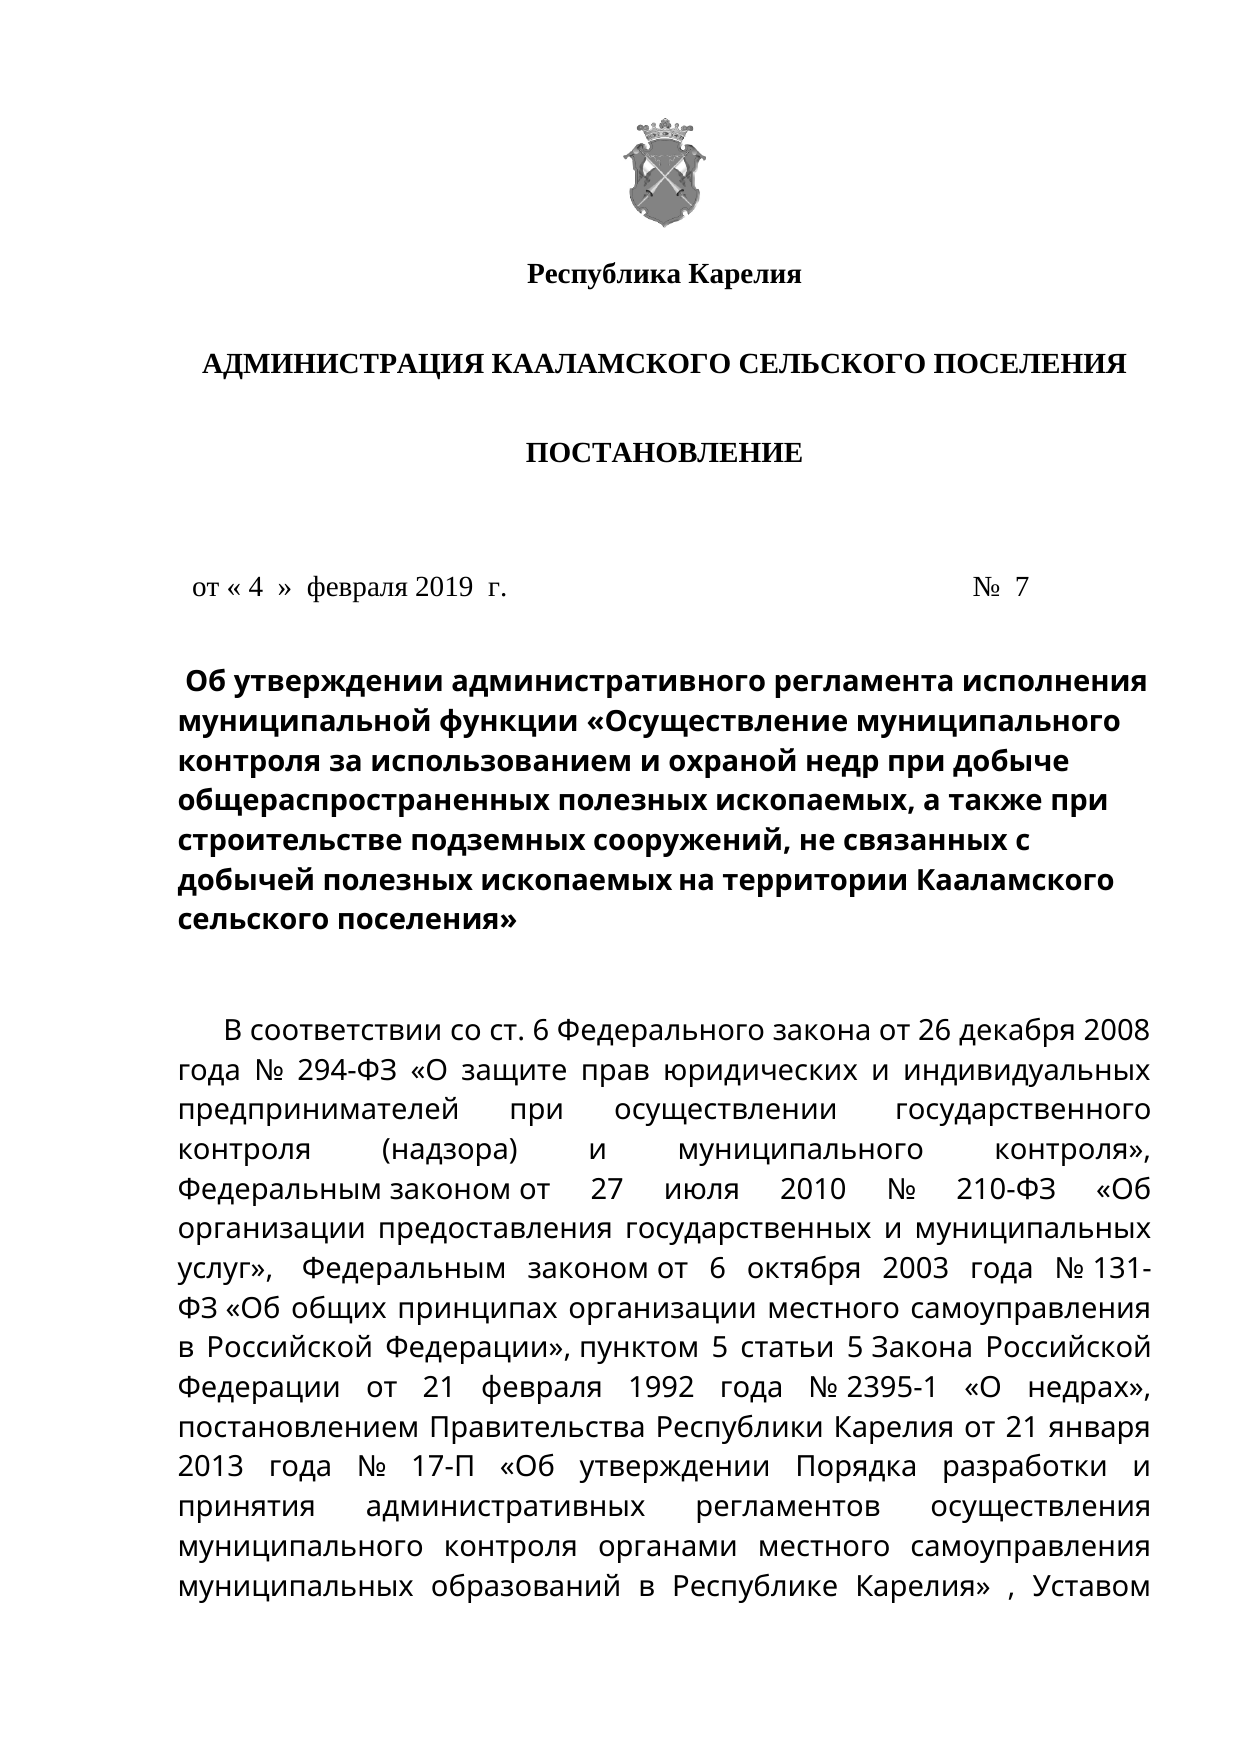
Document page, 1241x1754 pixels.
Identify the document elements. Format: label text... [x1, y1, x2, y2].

text от « 4 » февраля 2019 г. № 7 [177, 569, 1152, 602]
text Об утверждении административного регламента исполнения муниципальной функции «Осуществление муниципального контроля за использованием и охраной недр при добыче общераспространенных полезных ископаемых, а также при строительстве подземных сооружений, не связанных с добычей полезных ископаемых на территории Кааламского сельского поселения» [177, 660, 1152, 938]
text АДМИНИСТРАЦИЯ КААЛАМСКОГО СЕЛЬСКОГО ПОСЕЛЕНИЯ [177, 346, 1152, 379]
text Республика Карелия [177, 256, 1152, 290]
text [177, 1009, 1152, 1604]
text ПОСТАНОВЛЕНИЕ [177, 436, 1152, 469]
